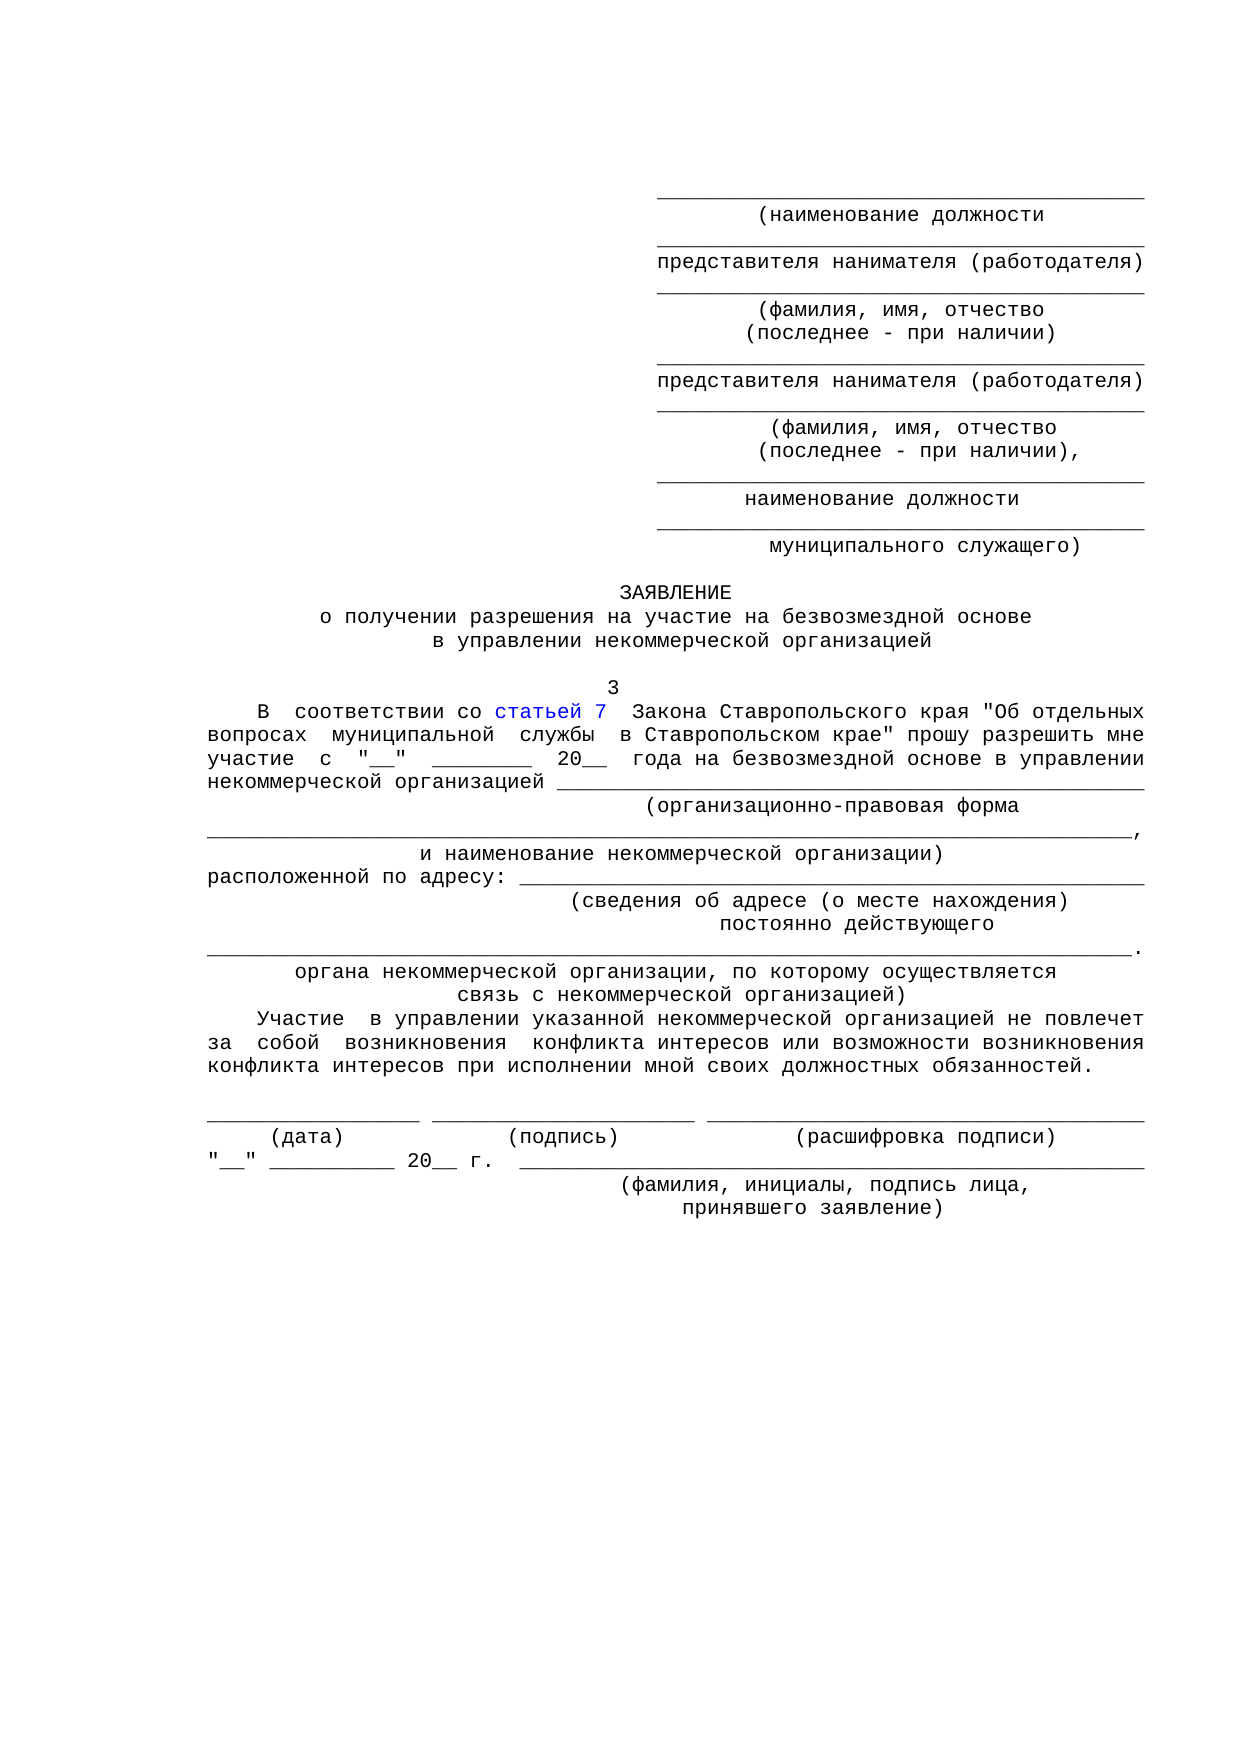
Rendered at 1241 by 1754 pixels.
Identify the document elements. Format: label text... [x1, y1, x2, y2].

text _______________________________________ [207, 275, 1181, 299]
text (фамилия, имя, отчество [207, 299, 1181, 322]
text (организационно-правовая форма [207, 795, 1181, 819]
text вопросах муниципальной службы в Ставропольском крае" прошу разрешить мне [207, 724, 1181, 748]
text _______________________________________ [207, 511, 1181, 535]
text _______________________________________ [207, 346, 1181, 369]
text __________________________________________________________________________, [207, 819, 1181, 842]
text за собой возникновения конфликта интересов или возможности возникновения [207, 1032, 1181, 1055]
text связь с некоммерческой организацией) [207, 984, 1181, 1008]
text (дата) (подпись) (расшифровка подписи) [207, 1126, 1181, 1150]
text В соответствии со статьей 7 Закона Ставропольского края "Об отдельных [207, 701, 1181, 724]
text Участие в управлении указанной некоммерческой организацией не повлечет [207, 1008, 1181, 1032]
text и наименование некоммерческой организации) [207, 842, 1181, 866]
text органа некоммерческой организации, по которому осуществляется [207, 961, 1181, 984]
text (фамилия, инициалы, подпись лица, [207, 1173, 1181, 1197]
text (фамилия, имя, отчество [207, 417, 1181, 441]
text _________________ _____________________ ___________________________________ [207, 1103, 1181, 1126]
text некоммерческой организацией _______________________________________________ [207, 772, 1181, 795]
text участие с "__" ________ 20__ года на безвозмездной основе в управлении [207, 748, 1181, 772]
text 3 [207, 677, 1181, 701]
text (наименование должности [207, 204, 1181, 228]
text представителя нанимателя (работодателя) [207, 369, 1181, 393]
text _______________________________________ [207, 393, 1181, 417]
text в управлении некоммерческой организацией [207, 630, 1181, 653]
text представителя нанимателя (работодателя) [207, 251, 1181, 275]
text муниципального служащего) [207, 535, 1181, 559]
text о получении разрешения на участие на безвозмездной основе [207, 606, 1181, 630]
text (последнее - при наличии), [207, 441, 1181, 464]
text (последнее - при наличии) [207, 322, 1181, 346]
text _______________________________________ [207, 228, 1181, 251]
text __________________________________________________________________________. [207, 937, 1181, 961]
text расположенной по адресу: __________________________________________________ [207, 866, 1181, 890]
text _______________________________________ [207, 464, 1181, 488]
text принявшего заявление) [207, 1197, 1181, 1221]
text наименование должности [207, 488, 1181, 511]
text постоянно действующего [207, 913, 1181, 937]
text _______________________________________ [207, 180, 1181, 204]
text (сведения об адресе (о месте нахождения) [207, 890, 1181, 913]
text ЗАЯВЛЕНИЕ [207, 582, 1181, 606]
text "__" __________ 20__ г. __________________________________________________ [207, 1150, 1181, 1173]
text конфликта интересов при исполнении мной своих должностных обязанностей. [207, 1055, 1181, 1079]
